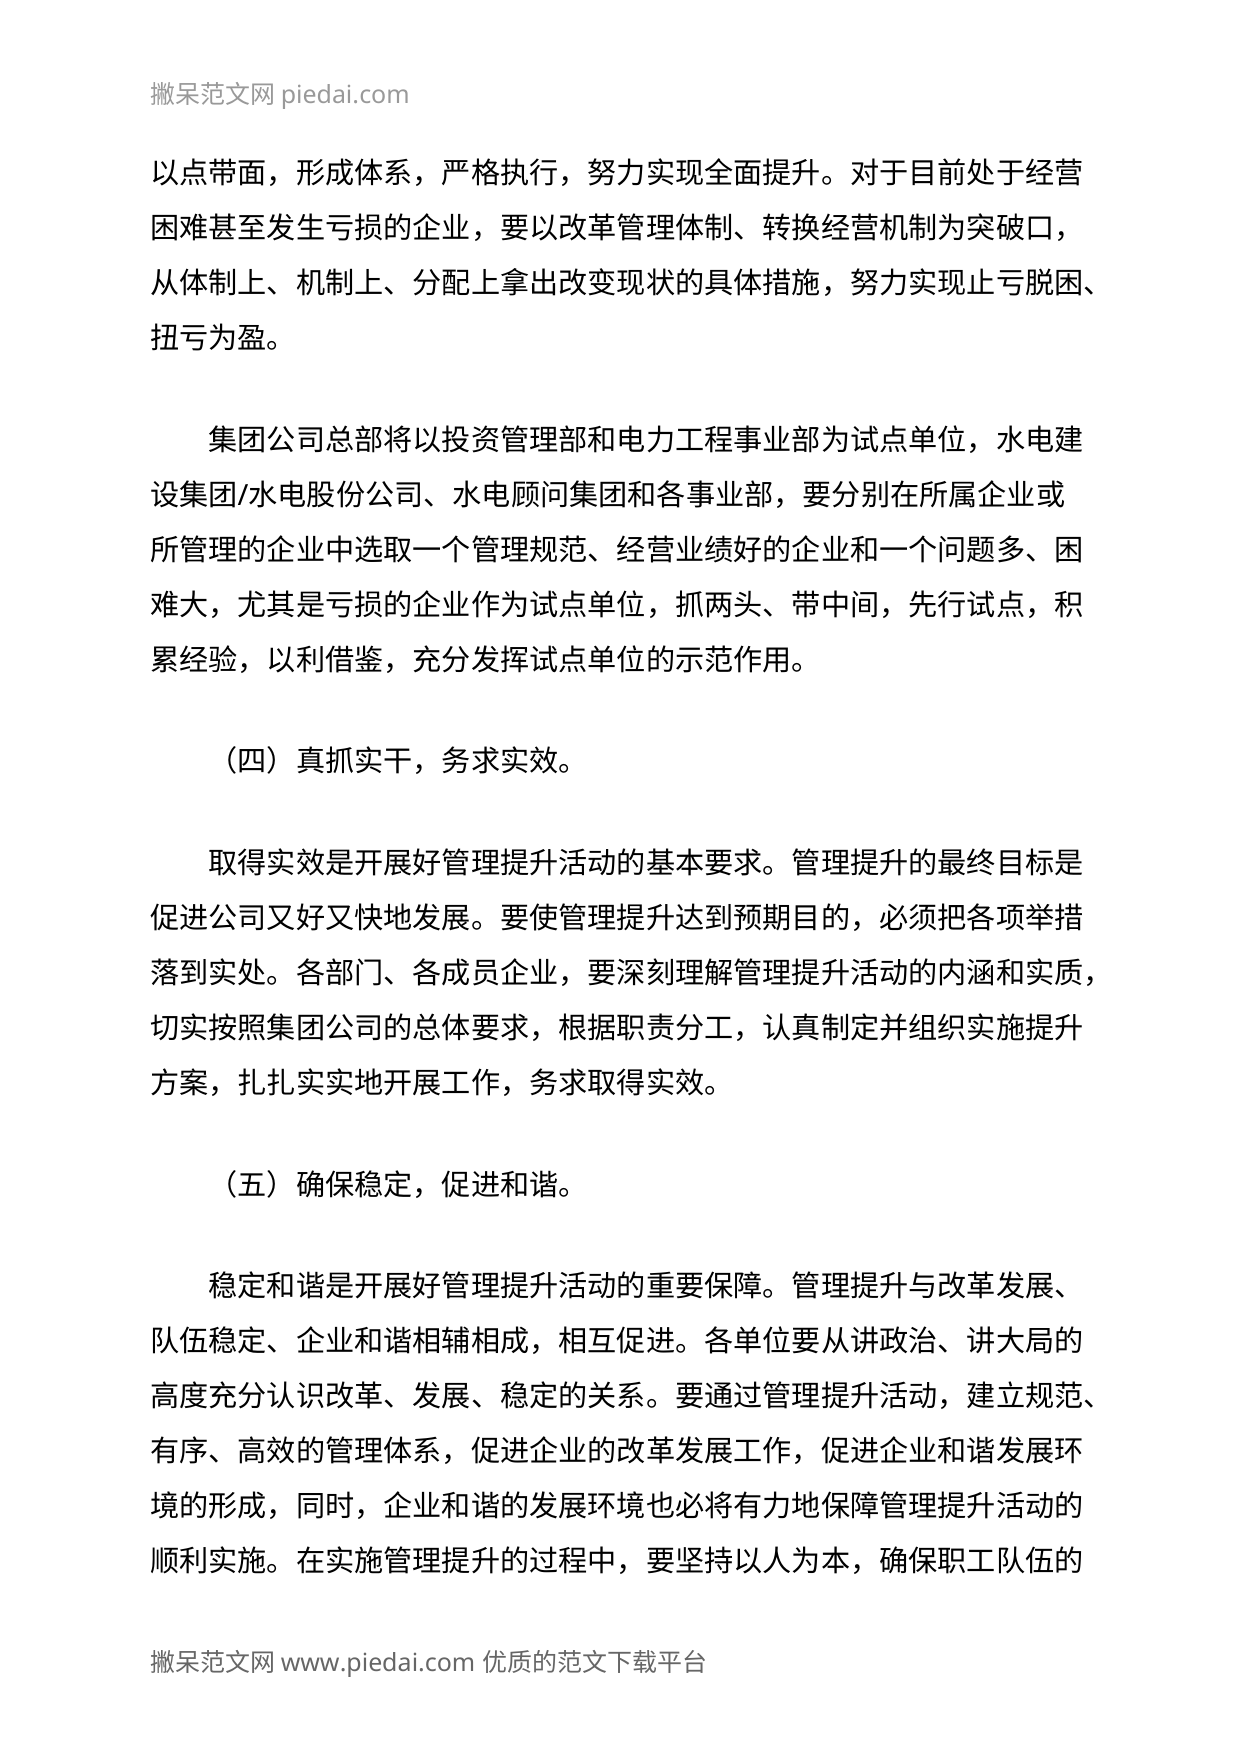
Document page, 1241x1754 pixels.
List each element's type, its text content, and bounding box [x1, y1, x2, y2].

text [150, 1263, 1090, 1579]
text （五）确保稳定，促进和谐。 [150, 1161, 1090, 1203]
text 取得实效是开展好管理提升活动的基本要求。管理提升的最终目标是促进公司又好又快地发展。要使管理提升达到预期目的，必须把各项举措落到实处。各部门、各成员企业，要深刻理解管理提升活动的内涵和实质，切实按照集团公司的总体要求，根据职责分工，认真制定并组织实施提升方案，扎扎实实地开展工作，务求取得实效。 [150, 840, 1090, 1102]
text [150, 150, 1090, 357]
text 集团公司总部将以投资管理部和电力工程事业部为试点单位，水电建设集团/水电股份公司、水电顾问集团和各事业部，要分别在所属企业或所管理的企业中选取一个管理规范、经营业绩好的企业和一个问题多、困难大，尤其是亏损的企业作为试点单位，抓两头、带中间，先行试点，积累经验，以利借鉴，充分发挥试点单位的示范作用。 [150, 416, 1090, 678]
text （四）真抓实干，务求实效。 [150, 738, 1090, 780]
